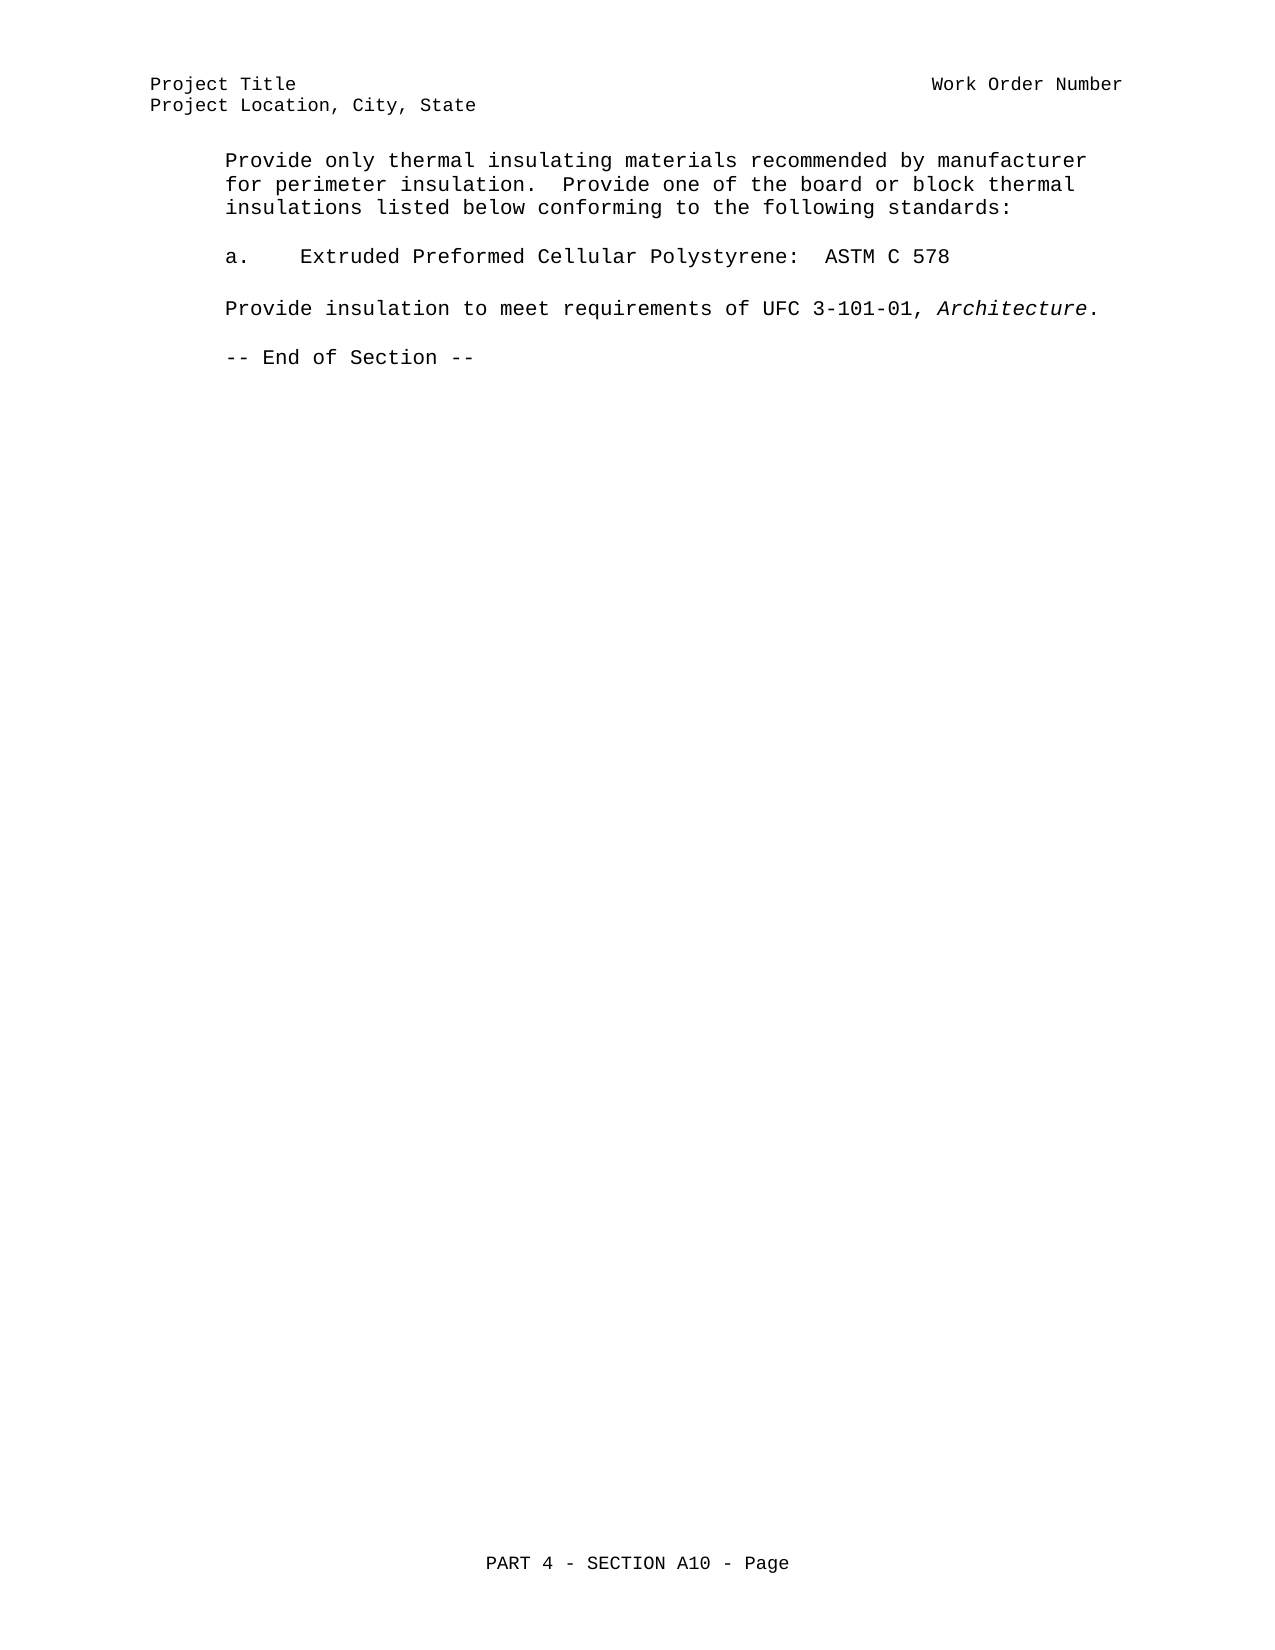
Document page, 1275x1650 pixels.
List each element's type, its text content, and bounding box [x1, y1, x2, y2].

text a. Extruded Preformed Cellular Polystyrene: ASTM C 578 [225, 246, 1125, 269]
text Provide only thermal insulating materials recommended by manufacturer for perimeter insulation. Provide one of the board or block thermal insulations listed below conforming to the following standards: [225, 150, 1125, 221]
text -- End of Section -- [225, 347, 1125, 370]
text Provide insulation to meet requirements of UFC 3-101-01, Architecture. [225, 298, 1125, 322]
